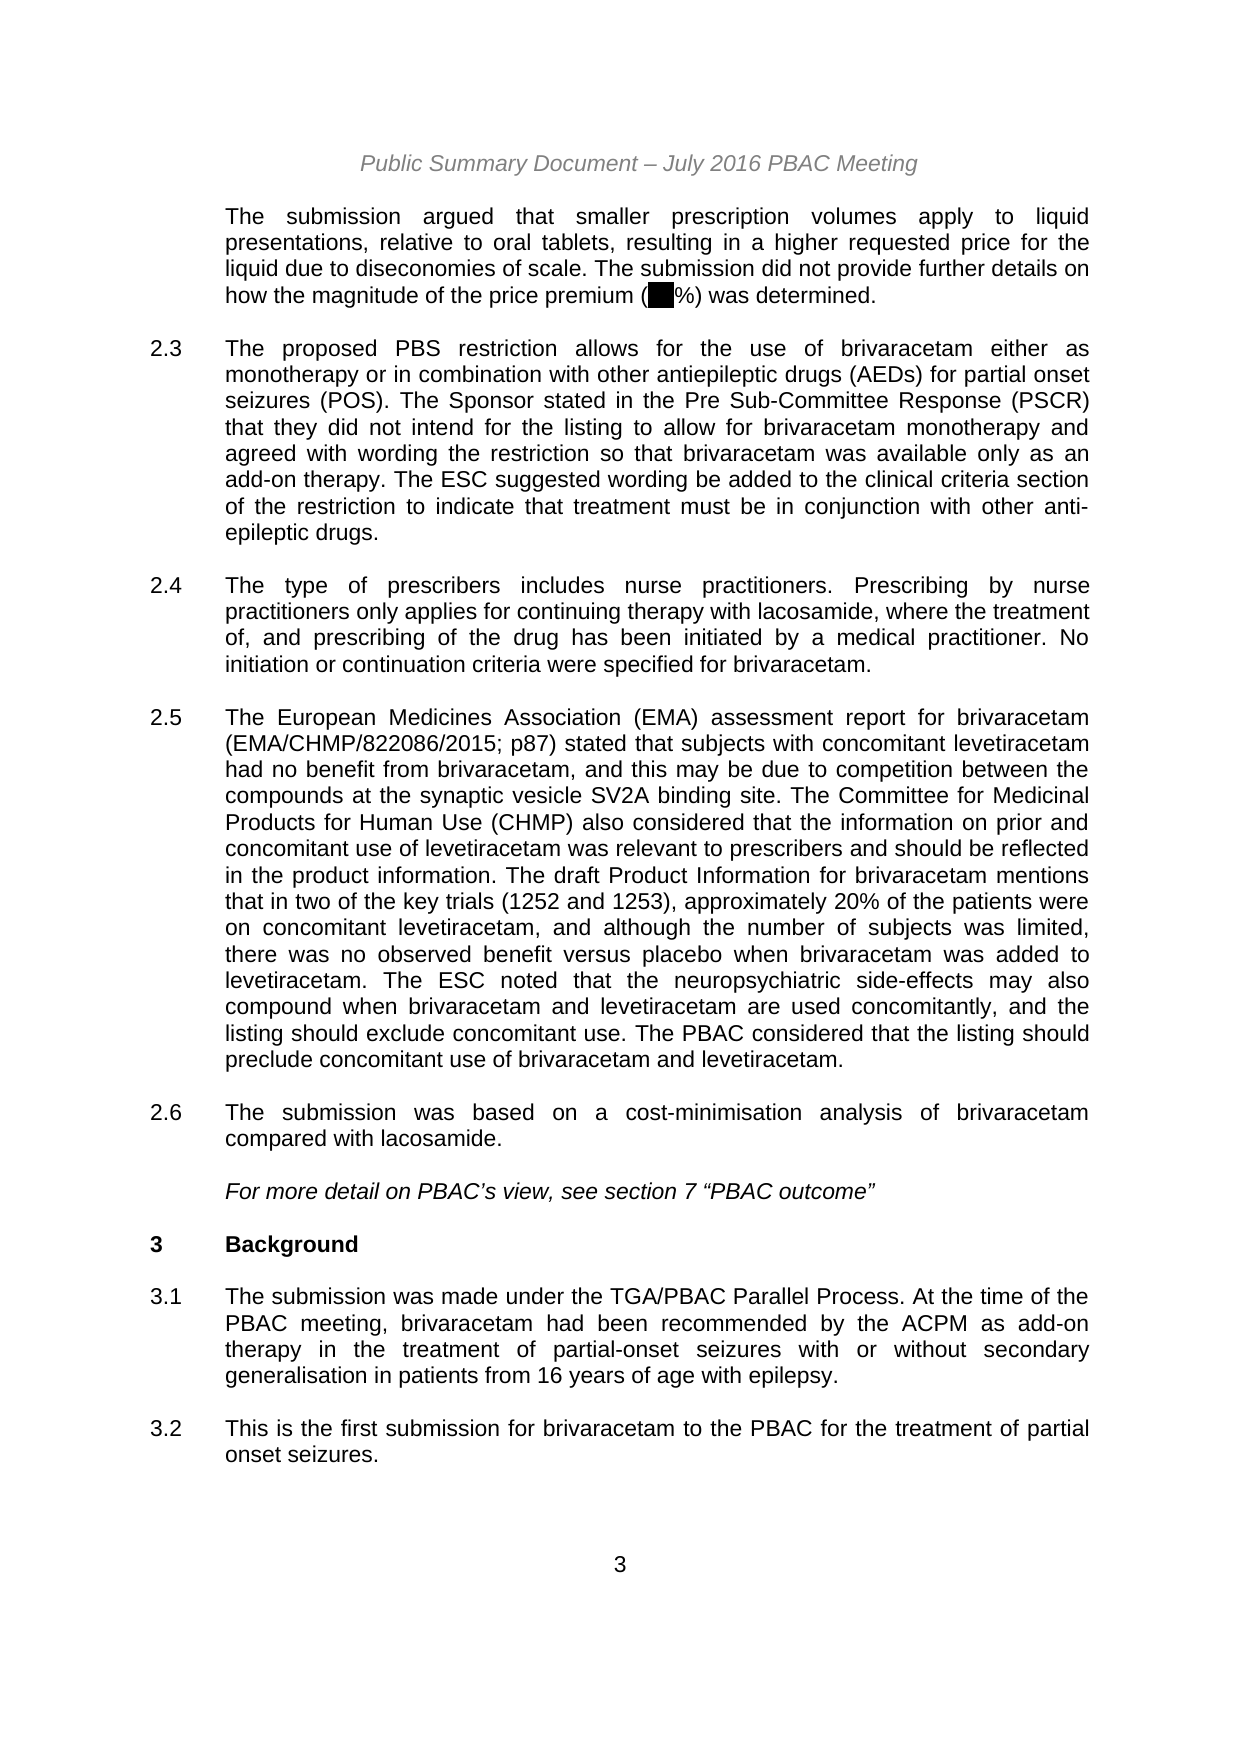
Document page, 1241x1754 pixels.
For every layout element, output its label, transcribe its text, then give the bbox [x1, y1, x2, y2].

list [150, 203, 1090, 308]
list The submission was made under the TGA/PBAC Parallel Process. At the time of the PBAC meeting, brivaracetam had been recommended by the ACPM as add-on therapy in the treatment of partial-onset seizures with or without secondary generalisation in patients from 16 years of age with epilepsy. [150, 1283, 1090, 1389]
list The submission was based on a cost-minimisation analysis of brivaracetam compared with lacosamide. [150, 1099, 1090, 1151]
list The type of prescribers includes nurse practitioners. Prescribing by nurse practitioners only applies for continuing therapy with lacosamide, where the treatment of, and prescribing of the drug has been initiated by a medical practitioner. No initiation or continuation criteria were specified for brivaracetam. [150, 572, 1090, 677]
list This is the first submission for brivaracetam to the PBAC for the treatment of partial onset seizures. [150, 1415, 1090, 1468]
subtitle Background [150, 1231, 1090, 1257]
list The proposed PBS restriction allows for the use of brivaracetam either as monotherapy or in combination with other antiepileptic drugs (AEDs) for partial onset seizures (POS). The Sponsor stated in the Pre Sub-Committee Response (PSCR) that they did not intend for the listing to allow for brivaracetam monotherapy and agreed with wording the restriction so that brivaracetam was available only as an add-on therapy. The ESC suggested wording be added to the clinical criteria section of the restriction to indicate that treatment must be in conjunction with other anti-epileptic drugs. [150, 334, 1090, 545]
text For more detail on PBAC’s view, see section 7 “PBAC outcome” [150, 1178, 1090, 1204]
list The European Medicines Association (EMA) assessment report for brivaracetam (EMA/CHMP/822086/2015; p87) stated that subjects with concomitant levetiracetam had no benefit from brivaracetam, and this may be due to competition between the compounds at the synaptic vesicle SV2A binding site. The Committee for Medicinal Products for Human Use (CHMP) also considered that the information on prior and concomitant use of levetiracetam was relevant to prescribers and should be reflected in the product information. The draft Product Information for brivaracetam mentions that in two of the key trials (1252 and 1253), approximately 20% of the patients were on concomitant levetiracetam, and although the number of subjects was limited, there was no observed benefit versus placebo when brivaracetam was added to levetiracetam. The ESC noted that the neuropsychiatric side-effects may also compound when brivaracetam and levetiracetam are used concomitantly, and the listing should exclude concomitant use. The PBAC considered that the listing should preclude concomitant use of brivaracetam and levetiracetam. [150, 703, 1090, 1072]
